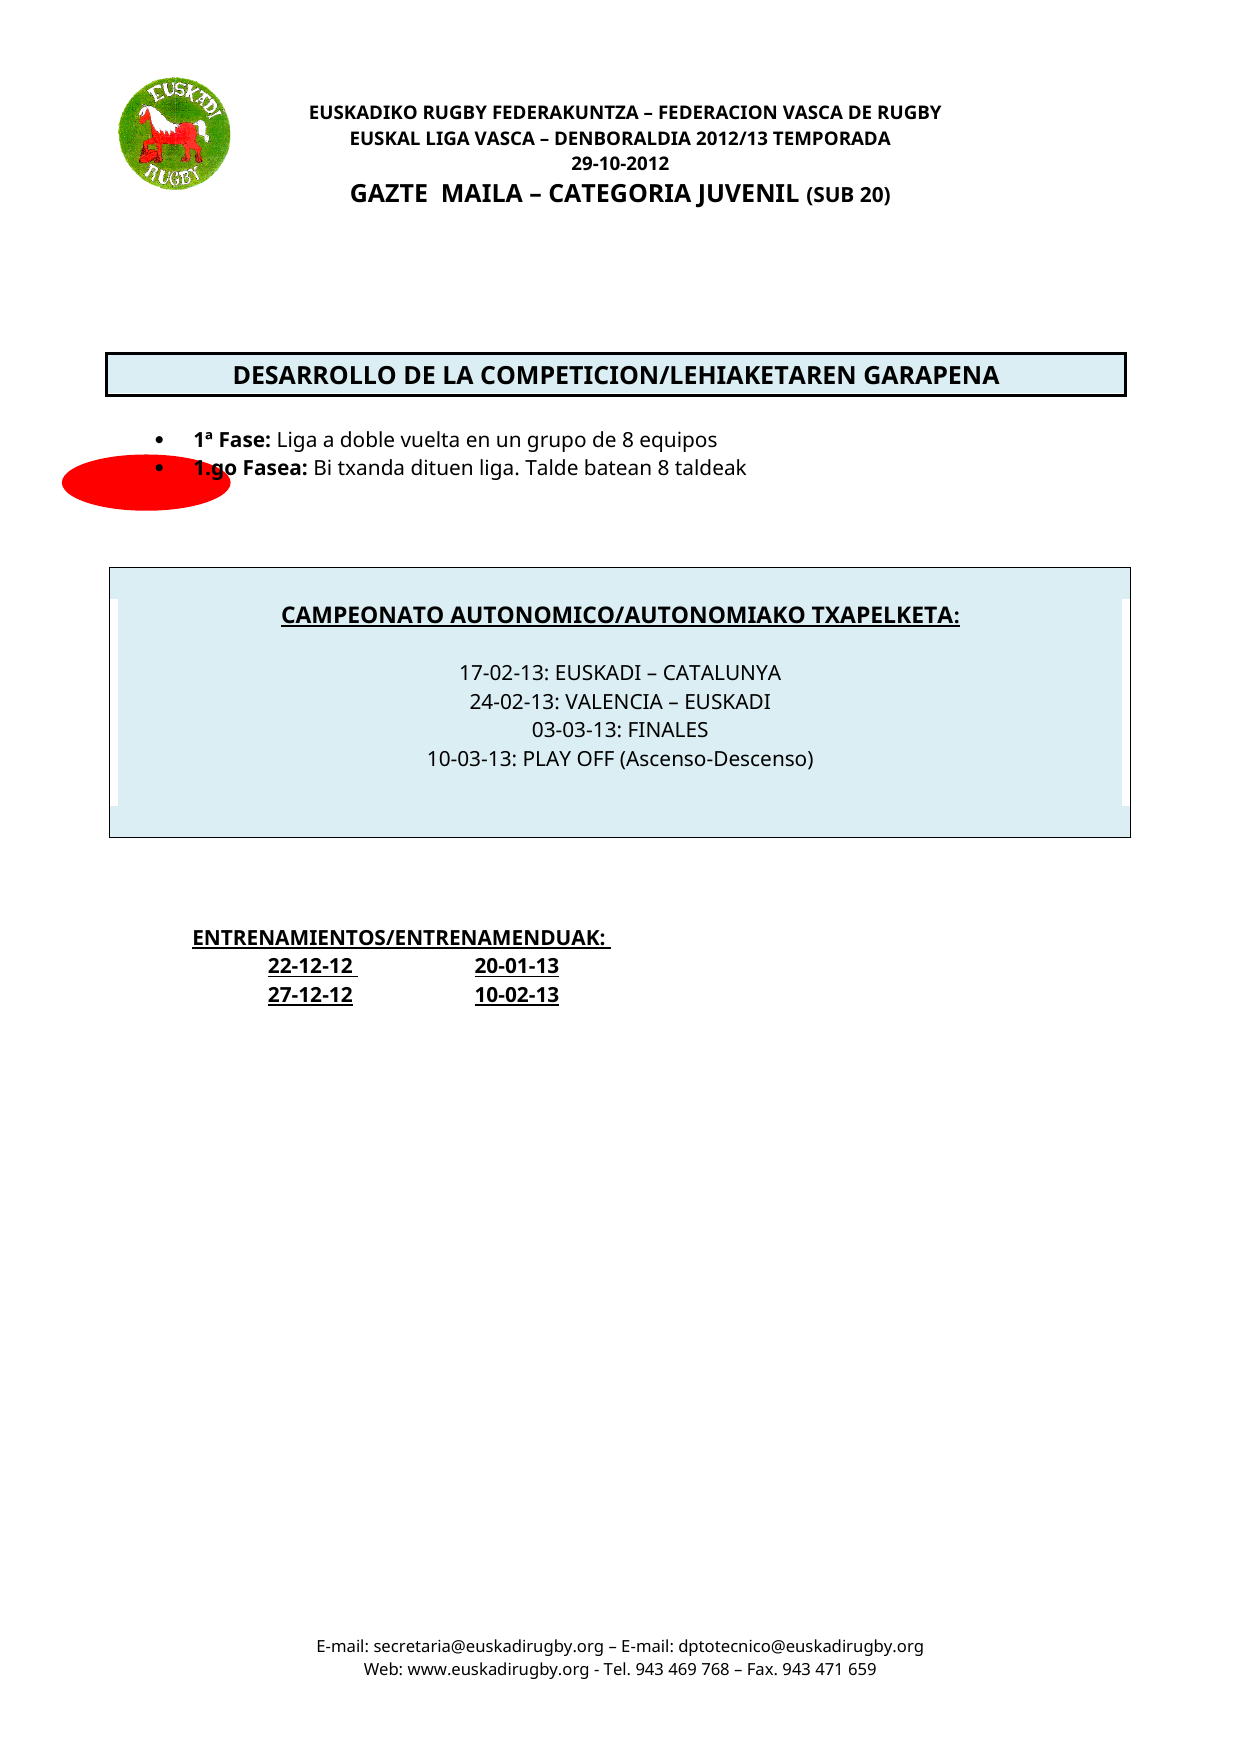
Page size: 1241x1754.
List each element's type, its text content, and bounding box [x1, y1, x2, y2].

table_cell 27-12-12 [192, 980, 428, 1008]
table_header 22-12-12 [192, 952, 428, 980]
table_header DESARROLLO DE LA COMPETICION/LEHIAKETAREN GARAPENA [108, 355, 1124, 393]
table_cell 10-02-13 [428, 980, 605, 1008]
picture [118, 77, 231, 192]
text 17-02-13: EUSKADI – CATALUNYA [118, 658, 1122, 687]
text 24-02-13: VALENCIA – EUSKADI [118, 687, 1122, 715]
table_header 20-01-13 [428, 952, 605, 980]
list 1ª Fase: Liga a doble vuelta en un grupo de 8 equipos [156, 425, 1122, 453]
text ENTRENAMIENTOS/ENTRENAMENDUAK: [192, 923, 1122, 952]
list 1.go Fasea: Bi txanda dituen liga. Talde batean 8 taldeak [156, 453, 1122, 482]
text 03-03-13: FINALES [118, 715, 1122, 744]
text CAMPEONATO AUTONOMICO/AUTONOMIAKO TXAPELKETA: [118, 599, 1122, 630]
text 10-03-13: PLAY OFF (Ascenso-Descenso) [118, 744, 1122, 772]
